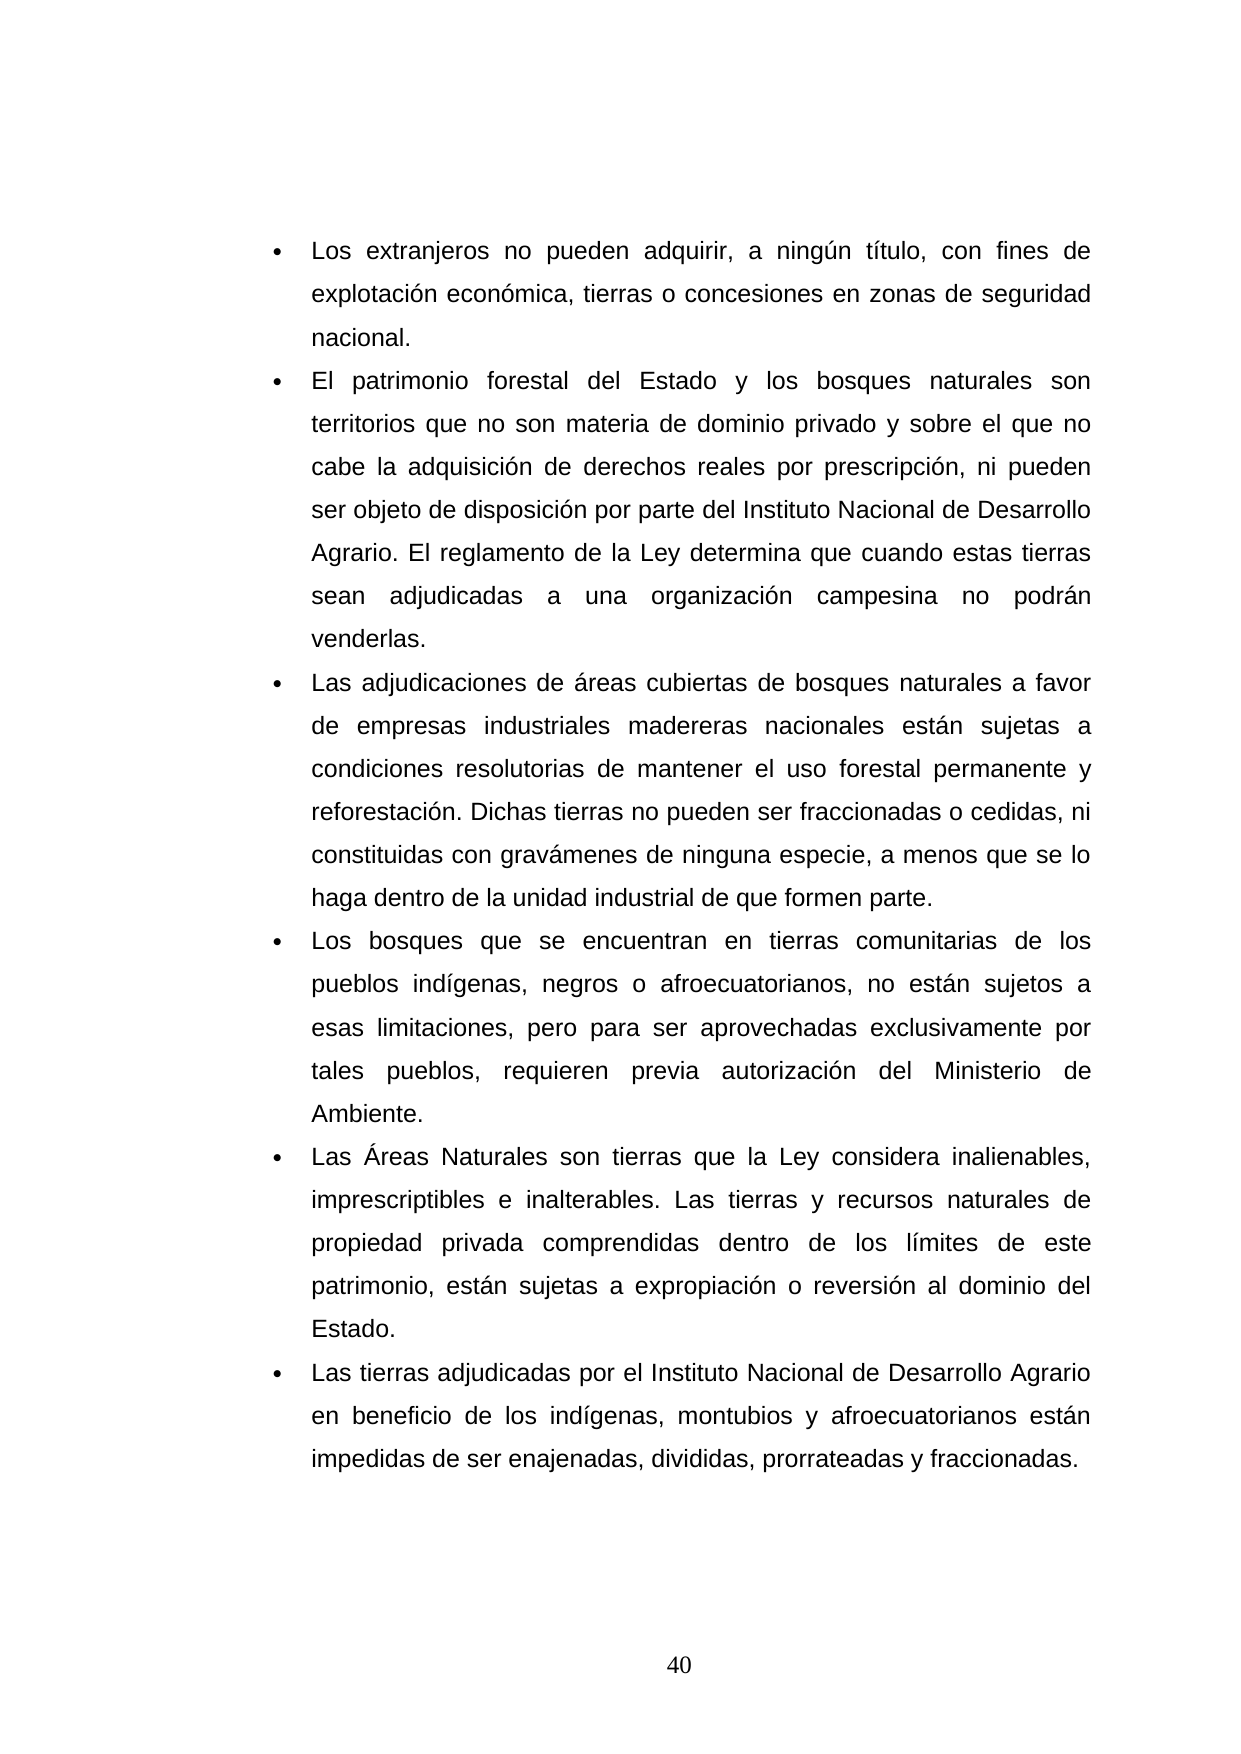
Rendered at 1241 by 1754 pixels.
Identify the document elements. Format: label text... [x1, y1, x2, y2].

list Los bosques que se encuentran en tierras comunitarias de los pueblos indígenas, negros o afroecuatorianos, no están sujetos a esas limitaciones, pero para ser aprovechadas exclusivamente por tales pueblos, requieren previa autorización del Ministerio de Ambiente. [274, 926, 1092, 1127]
list Los extranjeros no pueden adquirir, a ningún título, con fines de explotación económica, tierras o concesiones en zonas de seguridad nacional. [274, 236, 1092, 351]
list Las tierras adjudicadas por el Instituto Nacional de Desarrollo Agrario en beneficio de los indígenas, montubios y afroecuatorianos están impedidas de ser enajenadas, divididas, prorrateadas y fraccionadas. [274, 1357, 1092, 1472]
list El patrimonio forestal del Estado y los bosques naturales son territorios que no son materia de dominio privado y sobre el que no cabe la adquisición de derechos reales por prescripción, ni pueden ser objeto de disposición por parte del Instituto Nacional de Desarrollo Agrario. El reglamento de determina que cuando estas tierras sean adjudicadas a una organización campesina no podrán venderlas. [274, 366, 1092, 653]
list Las adjudicaciones de áreas cubiertas de bosques naturales a favor de empresas industriales madereras nacionales están sujetas a condiciones resolutorias de mantener el uso forestal permanente y reforestación. Dichas tierras no pueden ser fraccionadas o cedidas, ni constituidas con gravámenes de ninguna especie, a menos que se lo haga dentro de la unidad industrial de que formen parte. [274, 667, 1092, 912]
list Las Áreas Naturales son tierras que considera inalienables, imprescriptibles e inalterables. Las tierras y recursos naturales de propiedad privada comprendidas dentro de los límites de este patrimonio, están sujetas a expropiación o reversión al dominio del Estado. [274, 1142, 1092, 1343]
